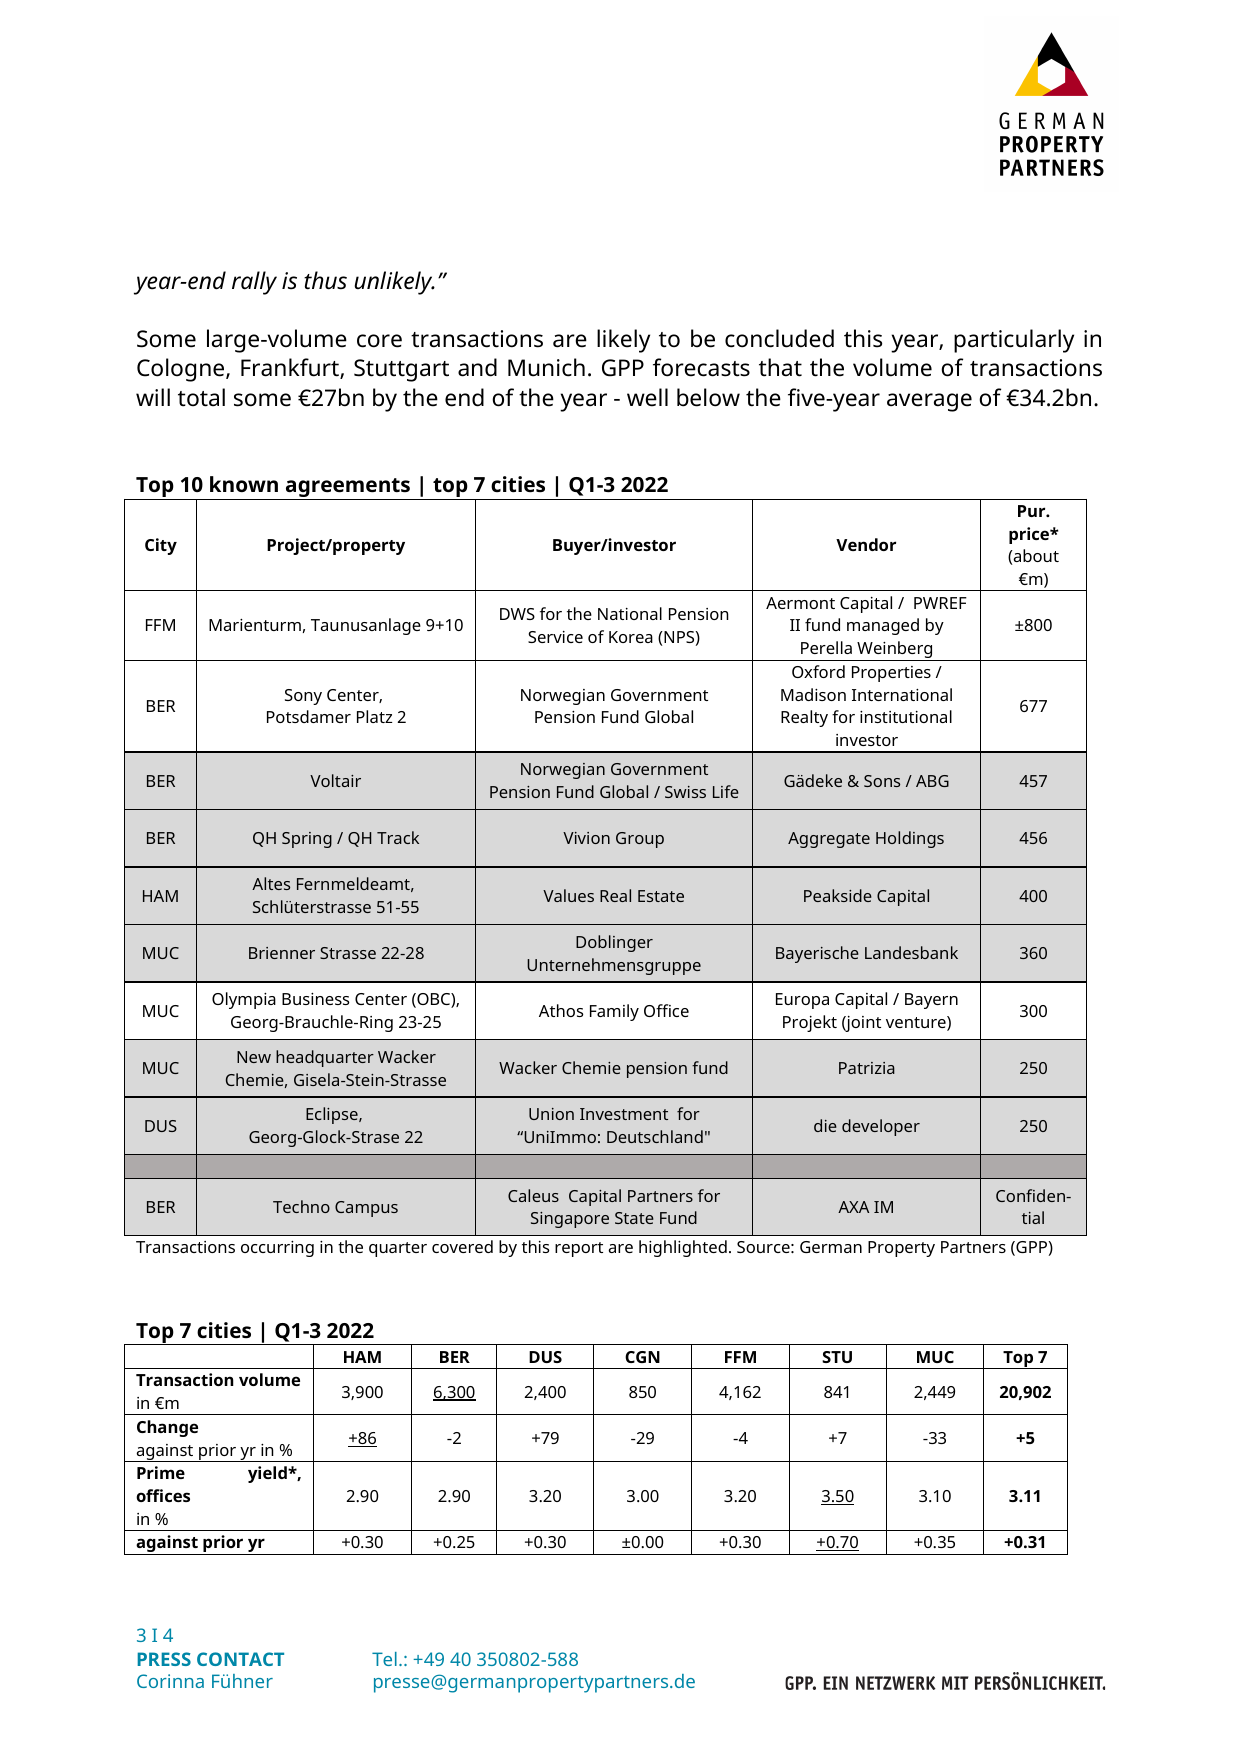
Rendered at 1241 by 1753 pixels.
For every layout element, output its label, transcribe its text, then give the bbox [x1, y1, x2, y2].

table_cell Values Real Estate [476, 868, 752, 924]
table_cell Voltair [197, 753, 475, 809]
table_cell DUS [125, 1098, 196, 1154]
text Top 10 known agreements | top 7 cities | Q1-3 2022 [136, 470, 1104, 498]
table_cell 250 [981, 1040, 1086, 1096]
table_cell Caleus Capital Partners for Singapore State Fund [476, 1179, 752, 1235]
table_cell 3.10 [887, 1462, 983, 1530]
table_cell Marienturm, Taunusanlage 9+10 [197, 591, 475, 659]
table_cell 3.20 [497, 1462, 593, 1530]
table_cell Brienner Strasse 22-28 [197, 925, 475, 981]
table_cell [476, 1155, 752, 1178]
table_cell Bayerische Landesbank [753, 925, 980, 981]
table_cell against prior yr in percentage points [125, 1531, 313, 1554]
table_cell Norwegian Government Pension Fund Global [476, 661, 752, 751]
table_header Buyer/investor [476, 500, 752, 590]
table_cell FFM [125, 591, 196, 659]
table_cell 2.90 [412, 1462, 496, 1530]
table_cell 456 [981, 810, 1086, 866]
table_cell HAM [125, 868, 196, 924]
table_cell 457 [981, 753, 1086, 809]
table_cell 6,300 [412, 1369, 496, 1414]
table_cell 300 [981, 983, 1086, 1039]
table_cell [125, 1155, 196, 1178]
table_cell +0.35 [887, 1531, 983, 1554]
table_cell Oxford Properties / Madison International Realty for institutional investor [753, 661, 980, 751]
table_cell ±0.00 [594, 1531, 691, 1554]
table_cell +0.30 [692, 1531, 789, 1554]
table_cell -29 [594, 1415, 691, 1461]
table_cell 841 [790, 1369, 886, 1414]
table_cell +0.30 [497, 1531, 593, 1554]
table_header Vendor [753, 500, 980, 590]
table_cell Athos Family Office [476, 983, 752, 1039]
table_cell Doblinger Unternehmensgruppe [476, 925, 752, 981]
table_cell Aermont Capital / PWREF II fund managed by Perella Weinberg [753, 591, 980, 659]
table_cell +0.30 [314, 1531, 411, 1554]
table_cell Eclipse, Georg-Glock-Strase 22 [197, 1098, 475, 1154]
table_cell ±800 [981, 591, 1086, 659]
table_cell 20,902 [984, 1369, 1067, 1414]
text Top 7 cities | Q1-3 2022 [136, 1287, 1104, 1344]
table_cell die developer [753, 1098, 980, 1154]
table_header MUC [887, 1345, 983, 1368]
table_header Project/property [197, 500, 475, 590]
table_cell New headquarter Wacker Chemie, Gisela-Stein-Strasse [197, 1040, 475, 1096]
table_cell 3.20 [692, 1462, 789, 1530]
picture [785, 1672, 1106, 1690]
table_cell Gädeke & Sons / ABG [753, 753, 980, 809]
table_header CGN [594, 1345, 691, 1368]
table_header HAM [314, 1345, 411, 1368]
table_cell +0.70 [790, 1531, 886, 1554]
table_header BER [412, 1345, 496, 1368]
table_cell DWS for the National Pension Service of Korea (NPS) [476, 591, 752, 659]
table_cell Change against prior yr in % [125, 1415, 313, 1461]
table_cell Norwegian Government Pension Fund Global / Swiss Life [476, 753, 752, 809]
table_cell Prime yield*, offices in % [125, 1462, 313, 1530]
table_cell Europa Capital / Bayern Projekt (joint venture) [753, 983, 980, 1039]
table_cell AXA IM [753, 1179, 980, 1235]
table_cell BER [125, 753, 196, 809]
table_cell Transaction volume in €m [125, 1369, 313, 1414]
table_cell Wacker Chemie pension fund [476, 1040, 752, 1096]
table_cell +0.25 [412, 1531, 496, 1554]
table_cell 4,162 [692, 1369, 789, 1414]
table_cell Sony Center, Potsdamer Platz 2 [197, 661, 475, 751]
table_cell +7 [790, 1415, 886, 1461]
table_cell BER [125, 1179, 196, 1235]
table_cell Olympia Business Center (OBC), Georg-Brauchle-Ring 23-25 [197, 983, 475, 1039]
table_header STU [790, 1345, 886, 1368]
table_cell +79 [497, 1415, 593, 1461]
table_header City [125, 500, 196, 590]
table_cell [197, 1155, 475, 1178]
table_cell BER [125, 810, 196, 866]
table_cell [753, 1155, 980, 1178]
table_cell BER [125, 661, 196, 751]
table_cell Peakside Capital [753, 868, 980, 924]
table_header [125, 1345, 313, 1368]
table_cell +86 [314, 1415, 411, 1461]
table_cell Patrizia [753, 1040, 980, 1096]
table_cell 360 [981, 925, 1086, 981]
table_cell +0.31 [984, 1531, 1067, 1554]
table_cell MUC [125, 925, 196, 981]
table_cell -4 [692, 1415, 789, 1461]
table_cell Aggregate Holdings [753, 810, 980, 866]
table_cell 3.11 [984, 1462, 1067, 1530]
table_header Top 7 [984, 1345, 1067, 1368]
table_cell -2 [412, 1415, 496, 1461]
picture [983, 16, 1120, 192]
table_header DUS [497, 1345, 593, 1368]
table_cell 250 [981, 1098, 1086, 1154]
table_header Pur. price* (about €m) [981, 500, 1086, 590]
table_cell Confiden-tial [981, 1179, 1086, 1235]
text Some large-volume core transactions are likely to be concluded this year, particularly in Cologne, Frankfurt, Stuttgart and Munich. GPP forecasts that the volume of transactions will total some €27bn by the end of the year - well below the five-year average of €34.2bn. [136, 324, 1104, 441]
table_cell QH Spring / QH Track [197, 810, 475, 866]
table_cell 3.00 [594, 1462, 691, 1530]
table_cell 2,400 [497, 1369, 593, 1414]
table_cell -33 [887, 1415, 983, 1461]
table_cell 3,900 [314, 1369, 411, 1414]
table_cell 400 [981, 868, 1086, 924]
table_cell +5 [984, 1415, 1067, 1461]
table_header FFM [692, 1345, 789, 1368]
table_cell 2.90 [314, 1462, 411, 1530]
table_cell 850 [594, 1369, 691, 1414]
table_cell 3.50 [790, 1462, 886, 1530]
table_cell Techno Campus [197, 1179, 475, 1235]
table_cell Vivion Group [476, 810, 752, 866]
table_cell MUC [125, 1040, 196, 1096]
table_cell Altes Fernmeldeamt, Schlüterstrasse 51-55 [197, 868, 475, 924]
table_cell 2,449 [887, 1369, 983, 1414]
table_cell Union Investment for “UniImmo: Deutschland" [476, 1098, 752, 1154]
table_cell 677 [981, 661, 1086, 751]
table_cell MUC [125, 983, 196, 1039]
text Transactions occurring in the quarter covered by this report are highlighted. Source: German Property Partners (GPP) [136, 1236, 1104, 1259]
table_cell [981, 1155, 1086, 1178]
